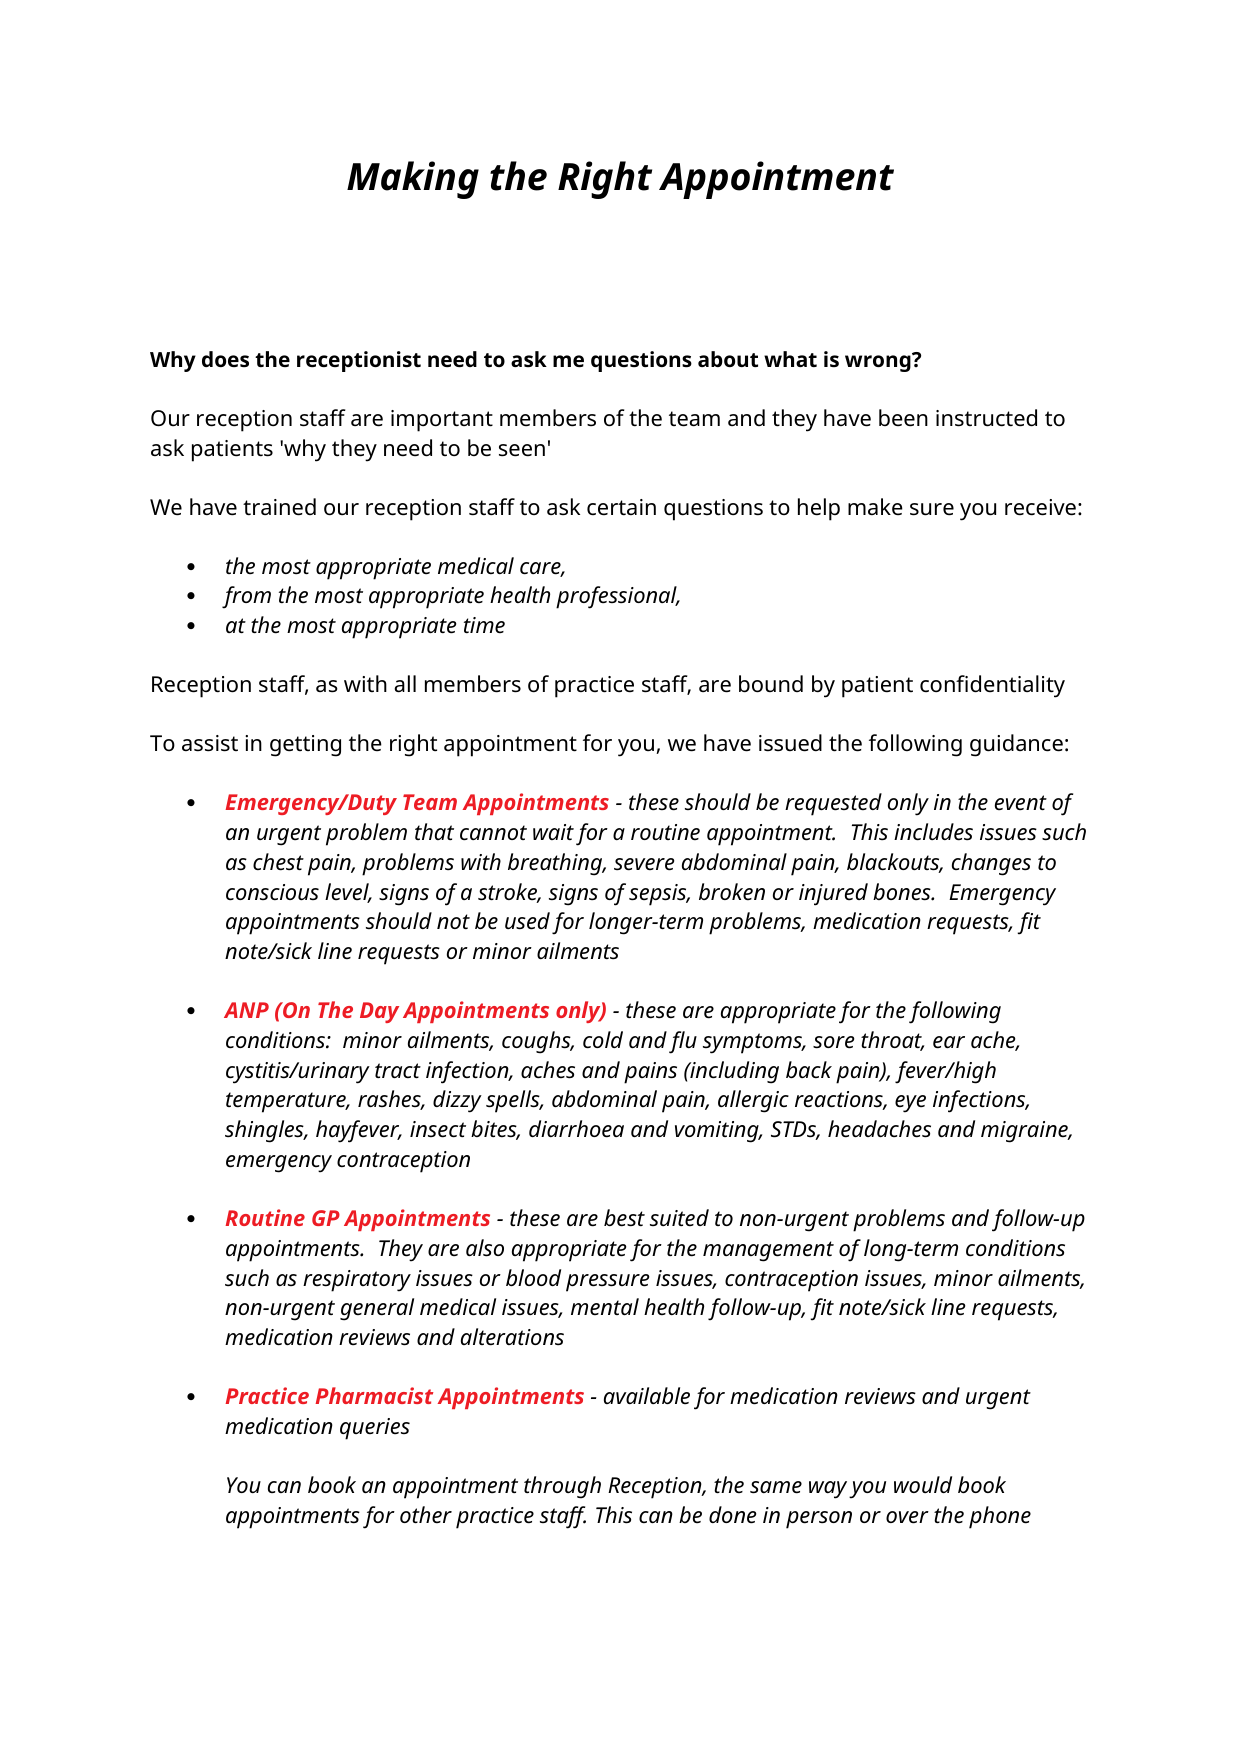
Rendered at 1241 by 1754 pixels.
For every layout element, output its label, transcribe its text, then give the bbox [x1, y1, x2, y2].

text To assist in getting the right appointment for you, we have issued the following guidance: [150, 728, 1090, 758]
list ANP (On The Day Appointments only) - these are appropriate for the following conditions: minor ailments, coughs, cold and flu symptoms, sore throat, ear ache, cystitis/urinary tract infection, aches and pains (including back pain), fever/high temperature, rashes, dizzy spells, abdominal pain, allergic reactions, eye infections, shingles, hayfever, insect bites, diarrhoea and vomiting, STDs, headaches and migraine, emergency contraception [187, 995, 1090, 1174]
text Why does the receptionist need to ask me questions about what is wrong? [150, 345, 1090, 374]
list the most appropriate medical care, [187, 551, 1090, 581]
list Emergency/Duty Team Appointments - these should be requested only in the event of an urgent problem that cannot wait for a routine appointment. This includes issues such as chest pain, problems with breathing, severe abdominal pain, blackouts, changes to conscious level, signs of a stroke, signs of sepsis, broken or injured bones. Emergency appointments should not be used for longer-term problems, medication requests, fit note/sick line requests or minor ailments [187, 787, 1090, 966]
text Our reception staff are important members of the team and they have been instructed to ask patients 'why they need to be seen' [150, 403, 1090, 463]
text We have trained our reception staff to ask certain questions to help make sure you receive: [150, 492, 1090, 522]
list from the most appropriate health professional, [187, 581, 1090, 610]
list Routine GP Appointments - these are best suited to non-urgent problems and follow-up appointments. They are also appropriate for the management of long-term conditions such as respiratory issues or blood pressure issues, contraception issues, minor ailments, non-urgent general medical issues, mental health follow-up, fit note/sick line requests, medication reviews and alterations [187, 1203, 1090, 1352]
text Reception staff, as with all members of practice staff, are bound by patient confidentiality [150, 669, 1090, 699]
list at the most appropriate time [187, 610, 1090, 640]
text You can book an appointment through Reception, the same way you would book appointments for other practice staff. This can be done in person or over the phone [225, 1470, 1090, 1529]
text Making the Right Appointment [150, 150, 1090, 201]
list Practice Pharmacist Appointments - available for medication reviews and urgent medication queries [187, 1381, 1090, 1441]
